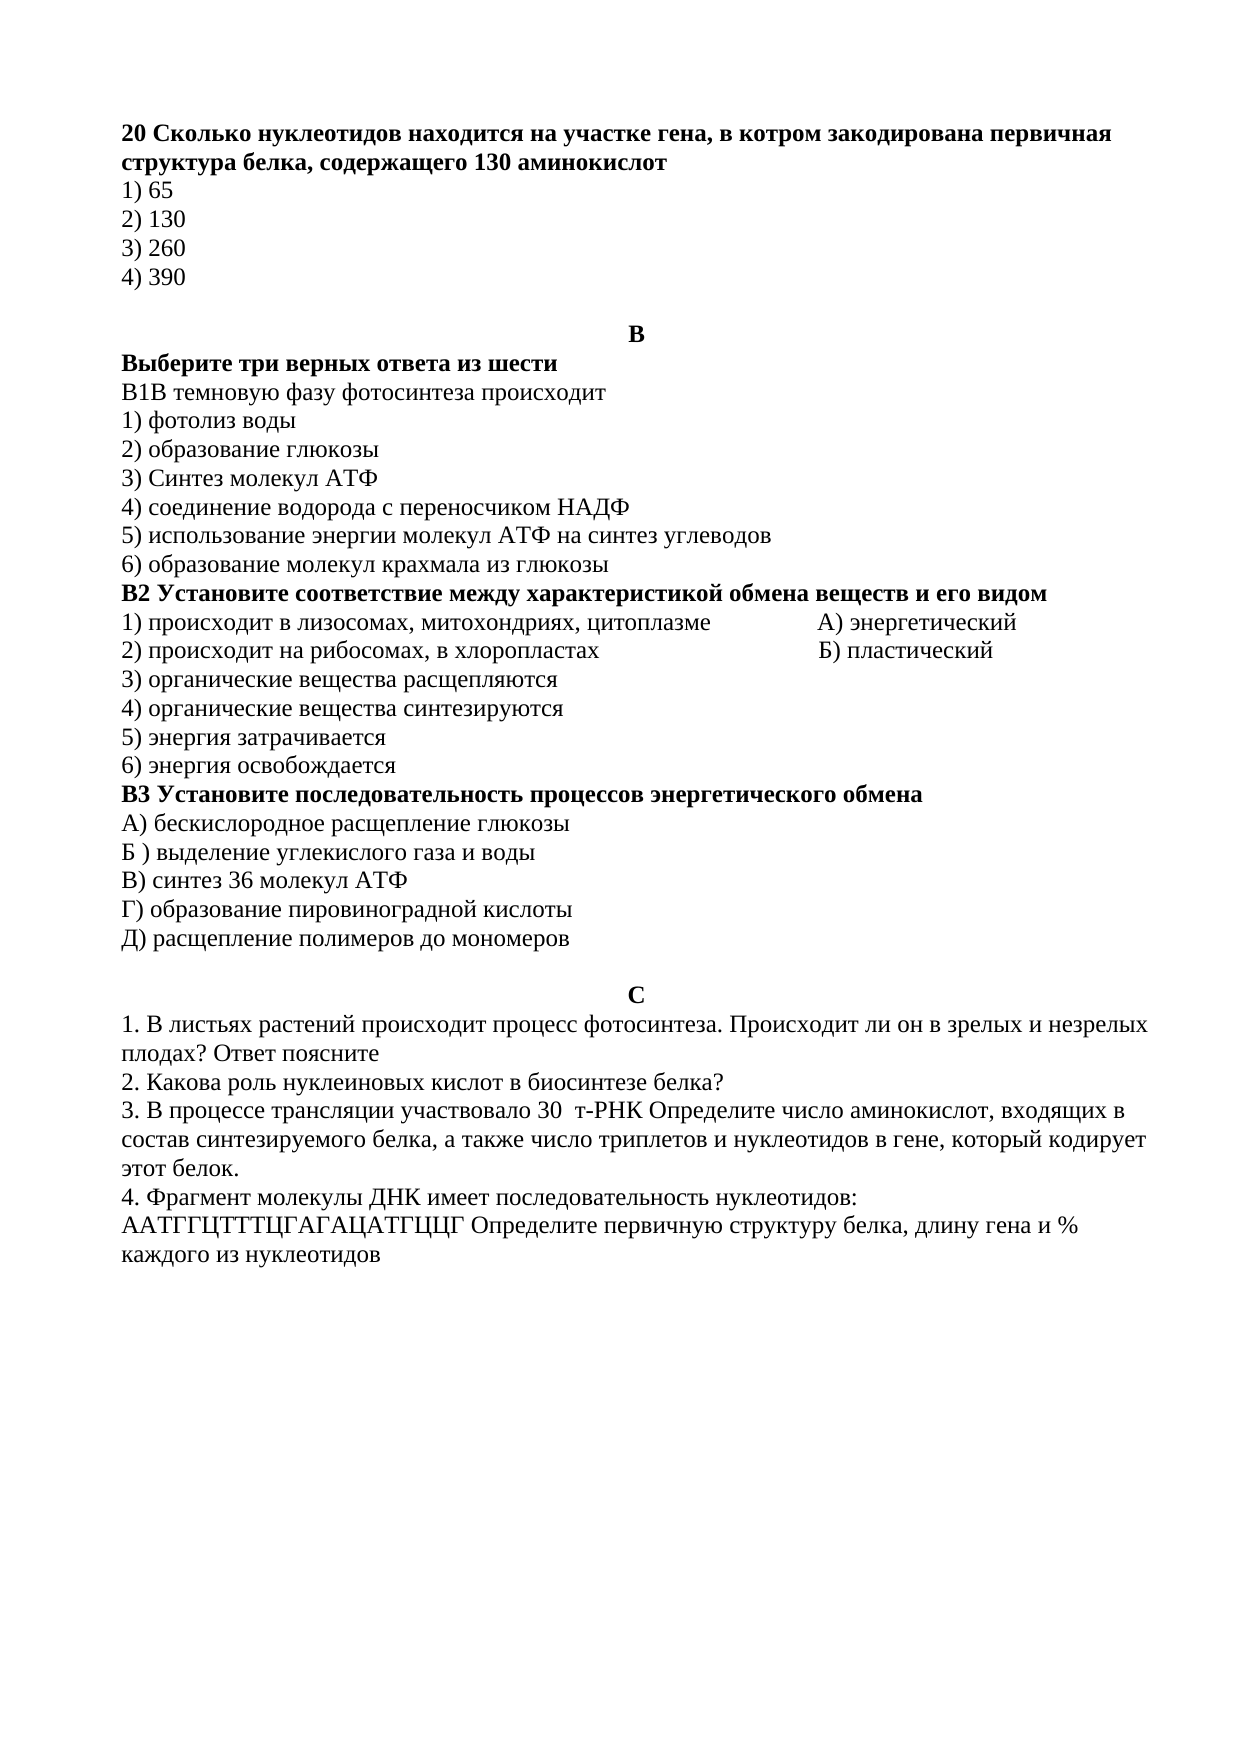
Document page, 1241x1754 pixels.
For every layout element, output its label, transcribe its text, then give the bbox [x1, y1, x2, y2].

text 2) 130 [121, 204, 1152, 233]
text 5) энергия затрачивается [121, 722, 1152, 751]
text 2) происходит на рибосомах, в хлоропластах Б) пластический [121, 636, 1152, 664]
text 4) органические вещества синтезируются [121, 693, 1152, 722]
text 2) образование глюкозы [121, 434, 1152, 463]
text С [121, 981, 1152, 1009]
text Д) расщепление полимеров до мономеров [121, 923, 1152, 952]
text 1. В листьях растений происходит процесс фотосинтеза. Происходит ли он в зрелых и незрелых плодах? Ответ поясните [121, 1009, 1152, 1067]
text 3) органические вещества расщепляются [121, 664, 1152, 693]
text В3 Установите последовательность процессов энергетического обмена [121, 779, 1152, 808]
text 4. Фрагмент молекулы ДНК имеет последовательность нуклеотидов: ААТГГЦТТТЦГАГАЦАТГЦЦГ Определите первичную структуру белка, длину гена и % каждого из нуклеотидов [121, 1182, 1152, 1268]
text 3) Синтез молекул АТФ [121, 463, 1152, 492]
text 20 Сколько нуклеотидов находится на участке гена, в котром закодирована первичная структура белка, содержащего 130 аминокислот [121, 118, 1152, 176]
text В1В темновую фазу фотосинтеза происходит [121, 377, 1152, 406]
text 6) энергия освобождается [121, 751, 1152, 779]
text В2 Установите соответствие между характеристикой обмена веществ и его видом [121, 578, 1152, 607]
text Выберите три верных ответа из шести [121, 348, 1152, 377]
text 1) происходит в лизосомах, митохондриях, цитоплазме А) энергетический [121, 607, 1152, 636]
text 5) использование энергии молекул АТФ на синтез углеводов [121, 521, 1152, 549]
text 1) 65 [121, 176, 1152, 204]
text В [121, 319, 1152, 348]
text Б ) выделение углекислого газа и воды [121, 837, 1152, 866]
text 3) 260 [121, 233, 1152, 262]
text А) бескислородное расщепление глюкозы [121, 808, 1152, 837]
text Г) образование пировиноградной кислоты [121, 894, 1152, 923]
text 4) 390 [121, 262, 1152, 291]
text 2. Какова роль нуклеиновых кислот в биосинтезе белка? [121, 1067, 1152, 1096]
text В) синтез 36 молекул АТФ [121, 866, 1152, 894]
text 6) образование молекул крахмала из глюкозы [121, 549, 1152, 578]
text 4) соединение водорода с переносчиком НАДФ [121, 492, 1152, 521]
text 1) фотолиз воды [121, 406, 1152, 434]
text 3. В процессе трансляции участвовало 30 т-РНК Определите число аминокислот, входящих в состав синтезируемого белка, а также число триплетов и нуклеотидов в гене, который кодирует этот белок. [121, 1096, 1152, 1182]
